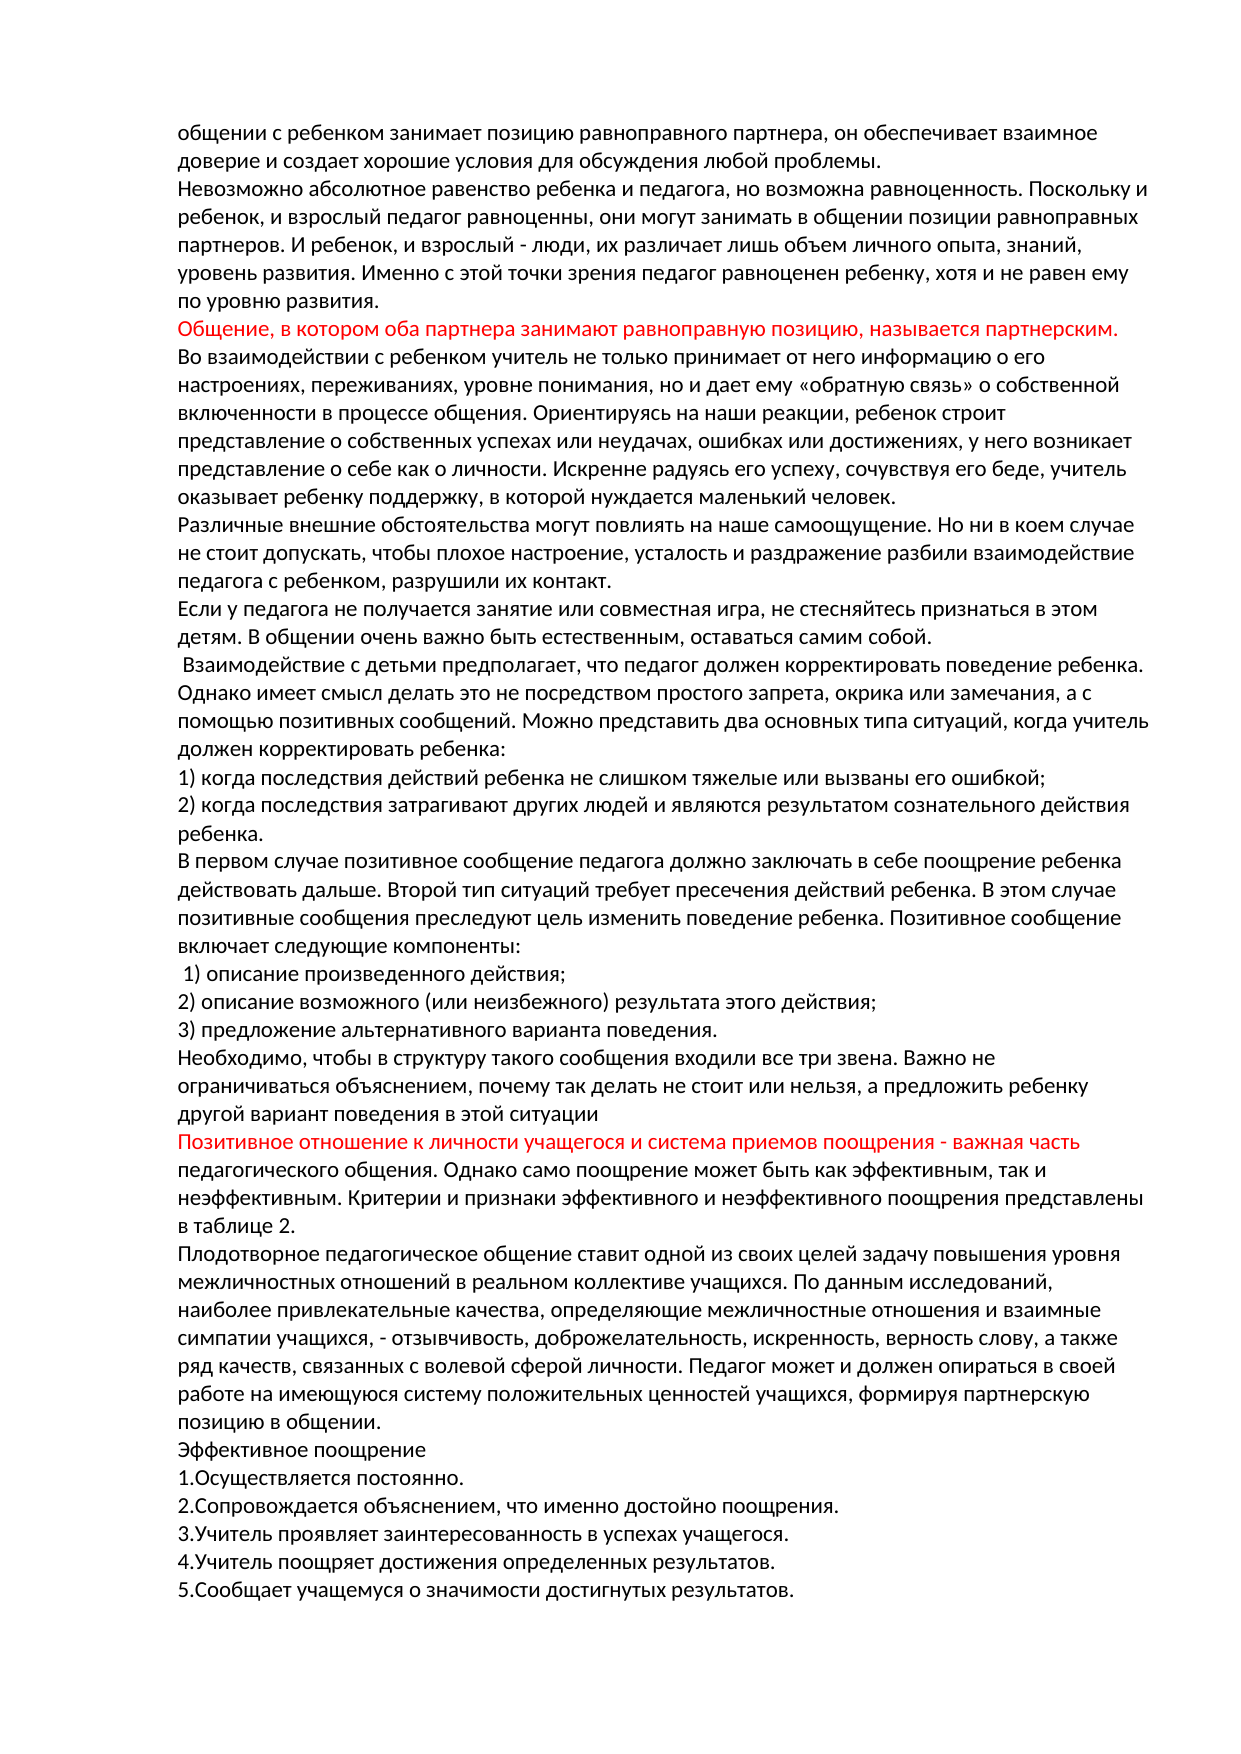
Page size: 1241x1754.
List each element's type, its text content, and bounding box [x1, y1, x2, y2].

text Общение, в котором оба партнера занимают равноправную позицию, называется партнерским. [177, 314, 1152, 342]
text 1.Осуществляется постоянно. [177, 1463, 1152, 1491]
text Эффективное поощрение [177, 1435, 1152, 1463]
text Если у педагога не получается занятие или совместная игра, не стесняйтесь признаться в этом детям. В общении очень важно быть естественным, оставаться самим собой. [177, 594, 1152, 651]
text Различные внешние обстоятельства могут повлиять на наше самоощущение. Но ни в коем случае не стоит допускать, чтобы плохое настроение, усталость и раздражение разбили взаимодействие педагога с ребенком, разрушили их контакт. [177, 510, 1152, 594]
text Невозможно абсолютное равенство ребенка и педагога, но возможна равноценность. Поскольку и ребенок, и взрослый педагог равноценны, они могут занимать в общении позиции равноправных партнеров. И ребенок, и взрослый - люди, их различает лишь объем личного опыта, знаний, уровень развития. Именно с этой точки зрения педагог равноценен ребенку, хотя и не равен ему по уровню развития. [177, 174, 1152, 314]
text 1) когда последствия действий ребенка не слишком тяжелые или вызваны его ошибкой; [177, 763, 1152, 791]
text Необходимо, чтобы в структуру такого сообщения входили все три звена. Важно не ограничиваться объяснением, почему так делать не стоит или нельзя, а предложить ребенку другой вариант поведения в этой ситуации [177, 1043, 1152, 1127]
text Позитивное отношение к личности учащегося и система приемов поощрения - важная часть педагогического общения. Однако само поощрение может быть как эффективным, так и неэффективным. Критерии и признаки эффективного и неэффективного поощрения представлены в таблице 2. [177, 1127, 1152, 1239]
text 2) когда последствия затрагивают других людей и являются результатом сознательного действия ребенка. [177, 791, 1152, 847]
text Плодотворное педагогическое общение ставит одной из своих целей задачу повышения уровня межличностных отношений в реальном коллективе учащихся. По данным исследований, наиболее привлекательные качества, определяющие межличностные отношения и взаимные симпатии учащихся, - отзывчивость, доброжелательность, искренность, верность слову, а также ряд качеств, связанных с волевой сферой личности. Педагог может и должен опираться в своей работе на имеющуюся систему положительных ценностей учащихся, формируя партнерскую позицию в общении. [177, 1239, 1152, 1435]
text 2) описание возможного (или неизбежного) результата этого действия; [177, 987, 1152, 1015]
text 3.Учитель проявляет заинтересованность в успехах учащегося. [177, 1519, 1152, 1547]
text 2.Сопровождается объяснением, что именно достойно поощрения. [177, 1491, 1152, 1519]
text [177, 118, 1152, 174]
text Взаимодействие с детьми предполагает, что педагог должен корректировать поведение ребенка. Однако имеет смысл делать это не посредством простого запрета, окрика или замечания, а с помощью позитивных сообщений. Можно представить два основных типа ситуаций, когда учитель должен корректировать ребенка: [177, 651, 1152, 763]
text Во взаимодействии с ребенком учитель не только принимает от него информацию о его настроениях, переживаниях, уровне понимания, но и дает ему «обратную связь» о собственной включенности в процессе общения. Ориентируясь на наши реакции, ребенок строит представление о собственных успехах или неудачах, ошибках или достижениях, у него возникает представление о себе как о личности. Искренне радуясь его успеху, сочувствуя его беде, учитель оказывает ребенку поддержку, в которой нуждается маленький человек. [177, 342, 1152, 510]
text 5.Сообщает учащемуся о значимости достигнутых результатов. [177, 1575, 1152, 1603]
text 3) предложение альтернативного варианта поведения. [177, 1015, 1152, 1043]
text 4.Учитель поощряет достижения определенных результатов. [177, 1547, 1152, 1575]
text 1) описание произведенного действия; [177, 959, 1152, 987]
text В первом случае позитивное сообщение педагога должно заключать в себе поощрение ребенка действовать дальше. Второй тип ситуаций требует пресечения действий ребенка. В этом случае позитивные сообщения преследуют цель изменить поведение ребенка. Позитивное сообщение включает следующие компоненты: [177, 847, 1152, 959]
